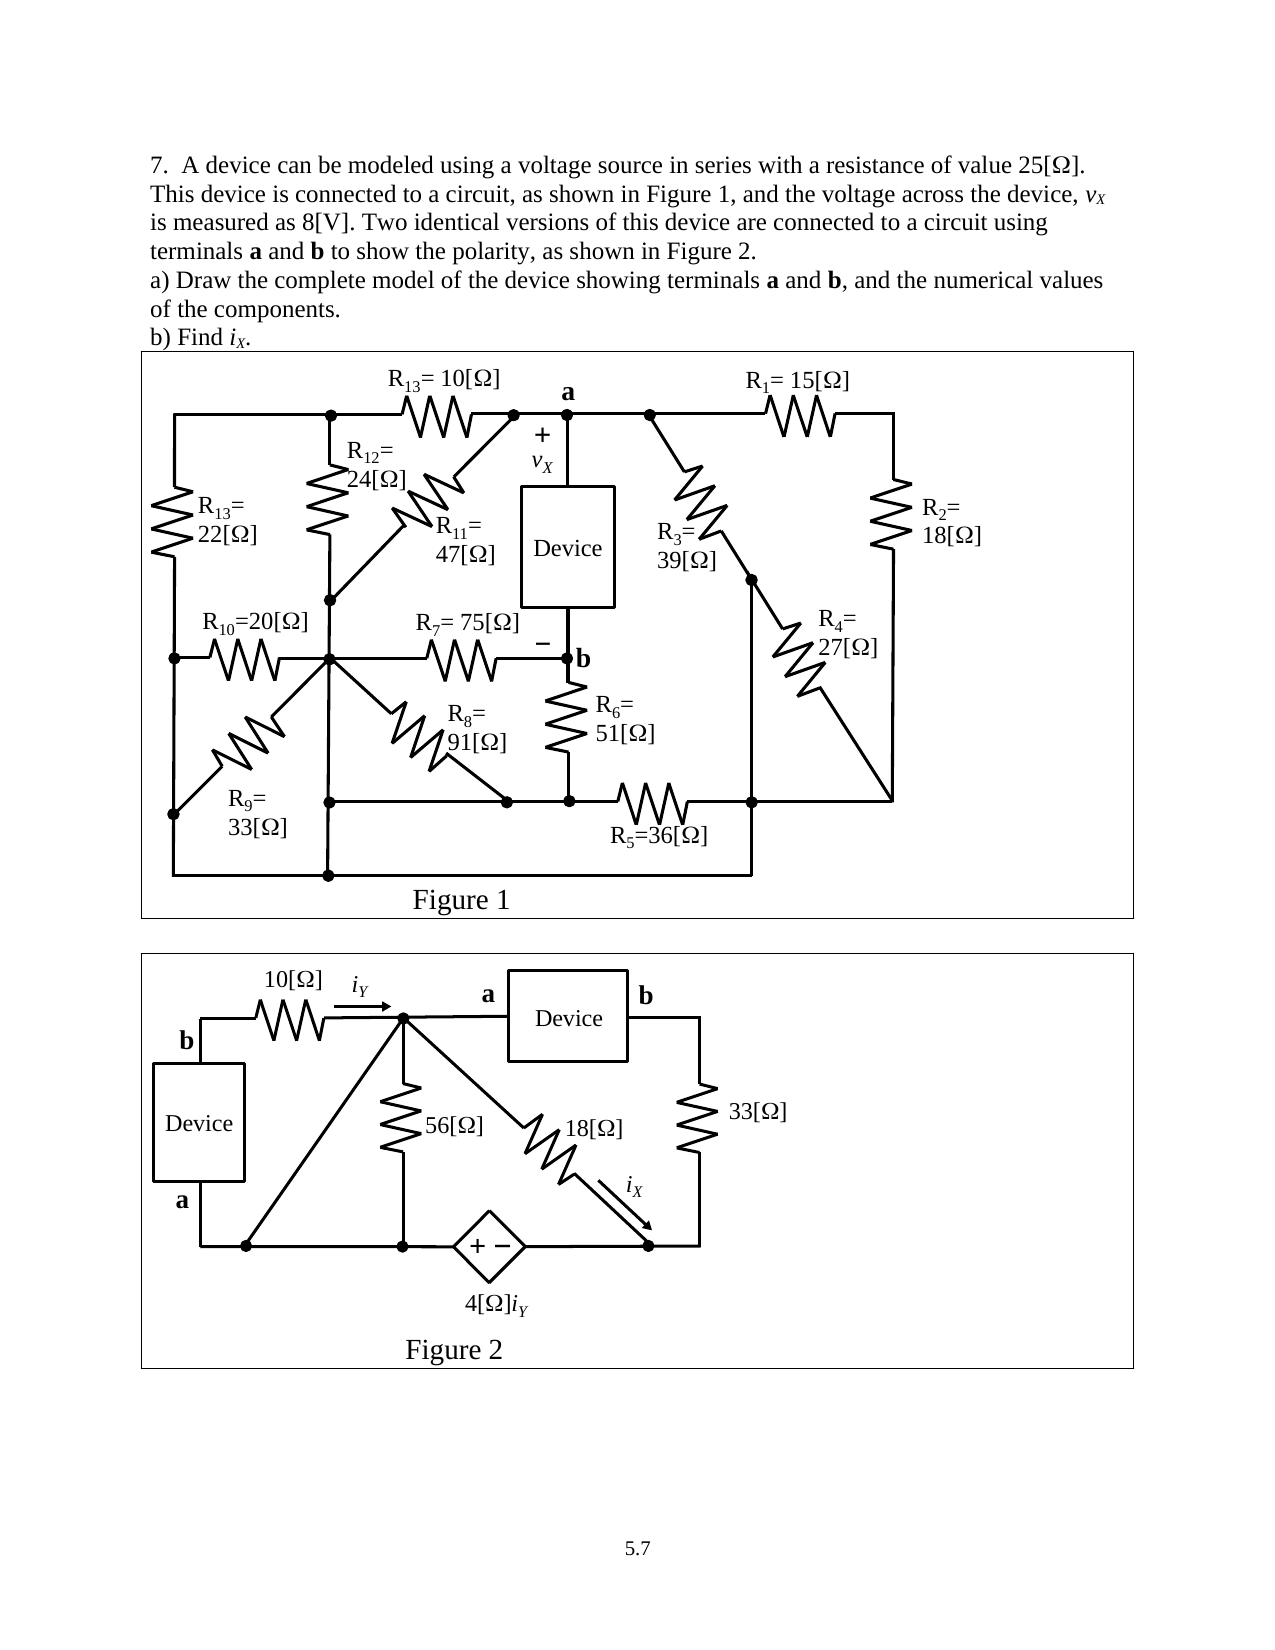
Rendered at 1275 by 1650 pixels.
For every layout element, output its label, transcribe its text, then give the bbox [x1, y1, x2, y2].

text Figure 2 [142, 1329, 1133, 1368]
text a) Draw the complete model of the device showing terminals a and b, and the numerical values of the components. [150, 265, 1125, 322]
text b) Find iX. [150, 322, 1125, 351]
text 7. A device can be modeled using a voltage source in series with a resistance of value 25[]. This device is connected to a circuit, as shown in Figure 1, and the voltage across the device, vX is measured as 8[V]. Two identical versions of this device are connected to a circuit using terminals a and b to show the polarity, as shown in Figure 2. [150, 150, 1125, 265]
text Figure 1 [142, 879, 1133, 918]
